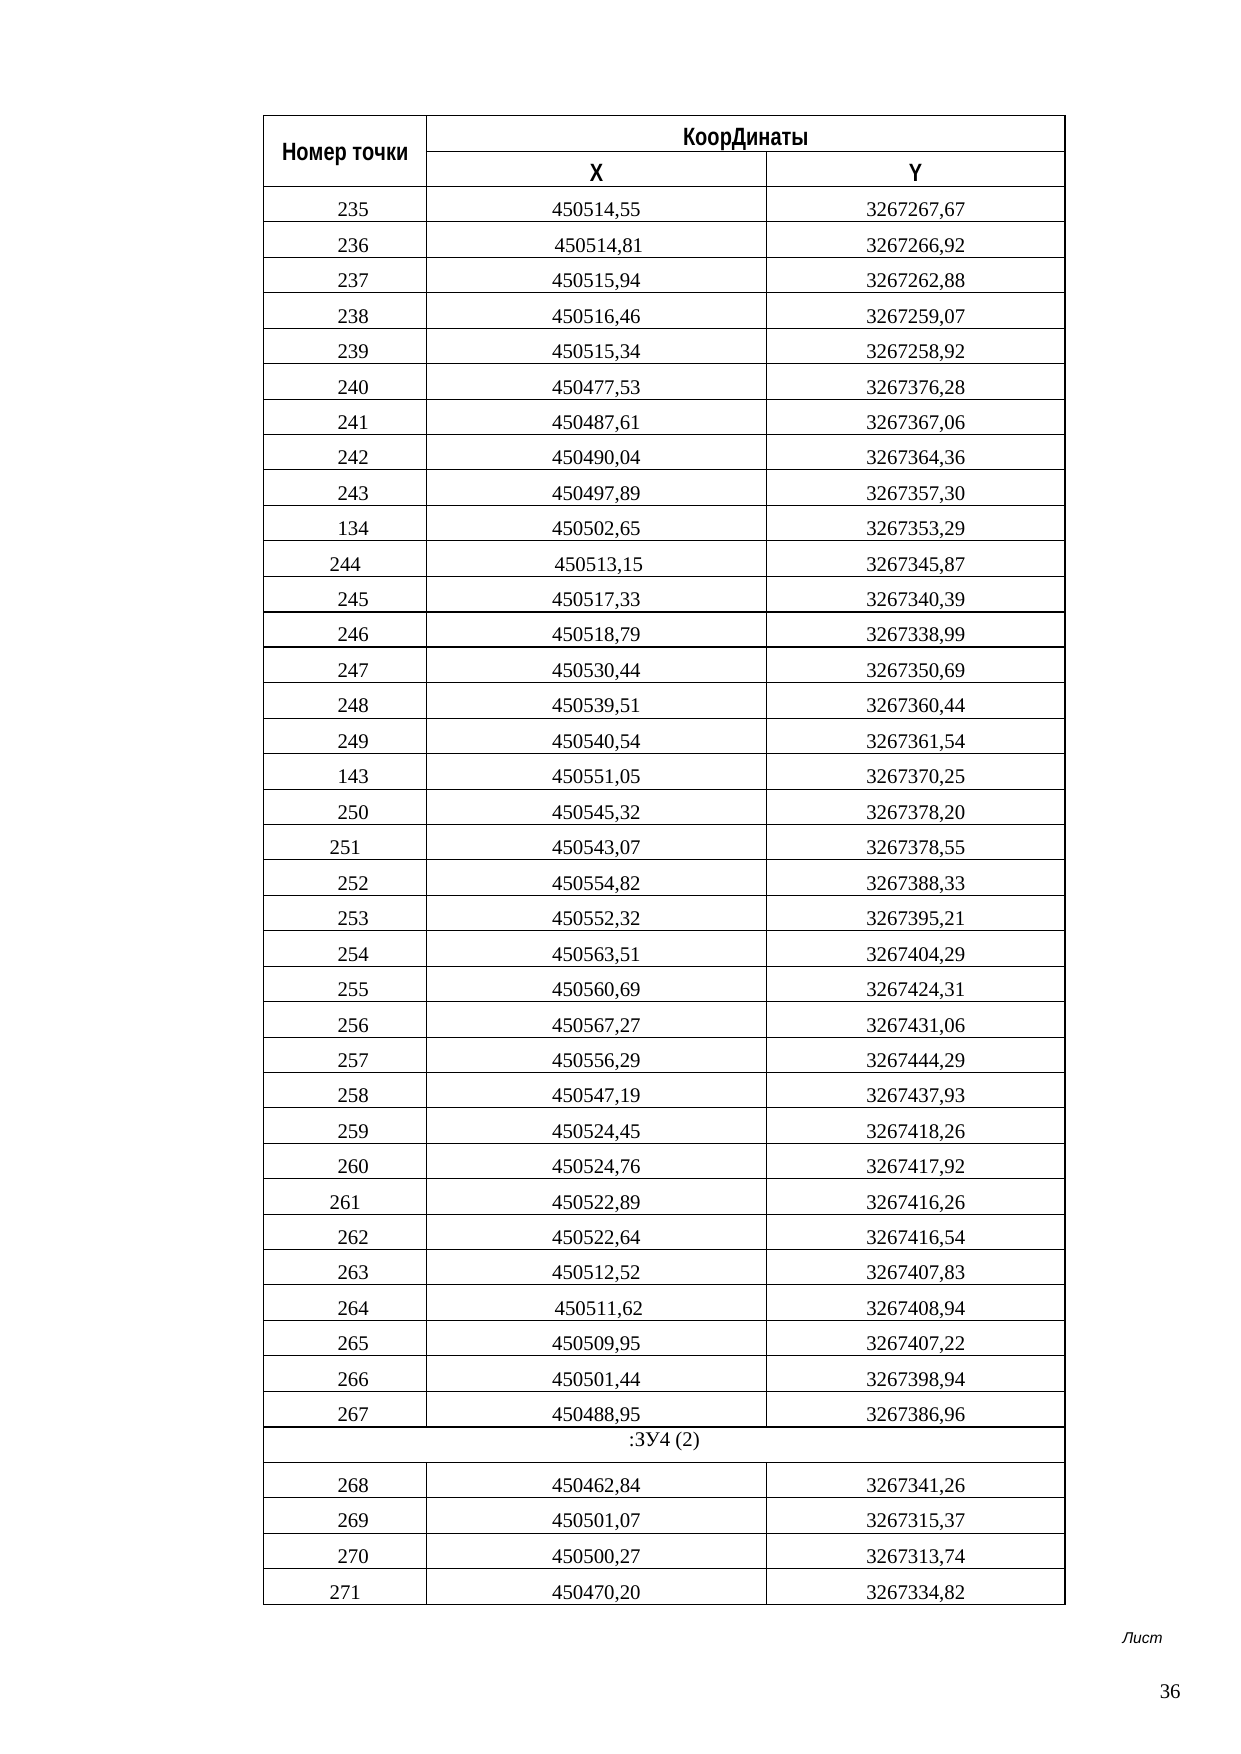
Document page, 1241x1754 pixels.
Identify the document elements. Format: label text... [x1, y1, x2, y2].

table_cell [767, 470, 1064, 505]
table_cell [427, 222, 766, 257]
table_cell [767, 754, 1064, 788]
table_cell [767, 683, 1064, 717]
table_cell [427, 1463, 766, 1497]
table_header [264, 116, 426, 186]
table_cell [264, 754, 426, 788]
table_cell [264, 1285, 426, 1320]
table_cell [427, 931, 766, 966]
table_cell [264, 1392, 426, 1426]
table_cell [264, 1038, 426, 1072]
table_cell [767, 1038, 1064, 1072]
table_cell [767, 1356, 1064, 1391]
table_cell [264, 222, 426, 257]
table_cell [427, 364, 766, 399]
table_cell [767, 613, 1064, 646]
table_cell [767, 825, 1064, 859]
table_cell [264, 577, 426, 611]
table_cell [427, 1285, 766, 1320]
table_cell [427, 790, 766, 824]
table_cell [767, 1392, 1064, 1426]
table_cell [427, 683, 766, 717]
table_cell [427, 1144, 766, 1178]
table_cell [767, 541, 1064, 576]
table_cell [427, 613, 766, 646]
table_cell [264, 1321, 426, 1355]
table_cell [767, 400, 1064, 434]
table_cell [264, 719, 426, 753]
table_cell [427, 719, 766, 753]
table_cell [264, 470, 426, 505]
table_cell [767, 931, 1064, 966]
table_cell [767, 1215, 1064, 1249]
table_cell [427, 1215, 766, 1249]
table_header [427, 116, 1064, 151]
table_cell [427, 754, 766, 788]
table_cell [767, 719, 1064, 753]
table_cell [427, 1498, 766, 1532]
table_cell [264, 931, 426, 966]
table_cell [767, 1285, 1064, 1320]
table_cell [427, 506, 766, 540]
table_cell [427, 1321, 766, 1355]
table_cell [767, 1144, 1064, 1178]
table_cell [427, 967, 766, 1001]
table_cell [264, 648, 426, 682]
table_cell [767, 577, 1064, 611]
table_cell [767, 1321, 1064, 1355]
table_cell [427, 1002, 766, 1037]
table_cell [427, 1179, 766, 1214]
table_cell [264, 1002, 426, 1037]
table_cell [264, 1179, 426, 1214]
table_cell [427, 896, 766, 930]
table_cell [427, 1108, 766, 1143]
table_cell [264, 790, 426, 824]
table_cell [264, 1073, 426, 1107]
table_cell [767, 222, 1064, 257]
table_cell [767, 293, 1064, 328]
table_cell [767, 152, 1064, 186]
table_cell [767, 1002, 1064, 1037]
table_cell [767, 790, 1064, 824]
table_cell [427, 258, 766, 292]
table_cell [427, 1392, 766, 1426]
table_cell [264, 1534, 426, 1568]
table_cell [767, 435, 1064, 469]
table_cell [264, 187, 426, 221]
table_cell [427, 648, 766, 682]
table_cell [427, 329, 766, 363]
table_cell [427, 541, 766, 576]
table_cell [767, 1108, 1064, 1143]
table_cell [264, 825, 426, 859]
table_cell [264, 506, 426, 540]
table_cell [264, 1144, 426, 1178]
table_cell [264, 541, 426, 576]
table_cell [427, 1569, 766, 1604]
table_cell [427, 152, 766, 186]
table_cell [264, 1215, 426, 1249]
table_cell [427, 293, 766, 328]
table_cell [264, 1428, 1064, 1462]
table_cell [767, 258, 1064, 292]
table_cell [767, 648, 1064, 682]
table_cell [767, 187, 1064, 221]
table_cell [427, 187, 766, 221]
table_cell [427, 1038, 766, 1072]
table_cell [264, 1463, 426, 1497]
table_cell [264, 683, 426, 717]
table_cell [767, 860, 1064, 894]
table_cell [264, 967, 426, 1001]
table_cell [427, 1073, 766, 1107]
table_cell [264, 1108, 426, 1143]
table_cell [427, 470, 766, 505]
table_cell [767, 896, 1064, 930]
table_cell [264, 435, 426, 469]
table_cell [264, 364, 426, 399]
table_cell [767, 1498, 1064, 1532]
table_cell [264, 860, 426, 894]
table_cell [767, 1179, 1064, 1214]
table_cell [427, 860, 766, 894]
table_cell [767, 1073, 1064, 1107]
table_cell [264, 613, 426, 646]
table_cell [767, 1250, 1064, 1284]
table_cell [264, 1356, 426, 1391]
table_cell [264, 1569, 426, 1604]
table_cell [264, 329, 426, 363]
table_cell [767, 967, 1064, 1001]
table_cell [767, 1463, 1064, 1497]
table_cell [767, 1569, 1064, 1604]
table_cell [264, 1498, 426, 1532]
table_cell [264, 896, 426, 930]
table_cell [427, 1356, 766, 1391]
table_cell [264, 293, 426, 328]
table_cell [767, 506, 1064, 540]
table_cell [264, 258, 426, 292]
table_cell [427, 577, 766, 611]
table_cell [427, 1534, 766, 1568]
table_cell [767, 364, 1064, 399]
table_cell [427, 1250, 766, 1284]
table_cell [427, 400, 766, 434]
text Лист [164, 1628, 1164, 1646]
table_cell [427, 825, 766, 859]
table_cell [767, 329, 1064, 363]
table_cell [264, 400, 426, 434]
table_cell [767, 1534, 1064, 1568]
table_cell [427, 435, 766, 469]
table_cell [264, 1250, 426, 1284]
